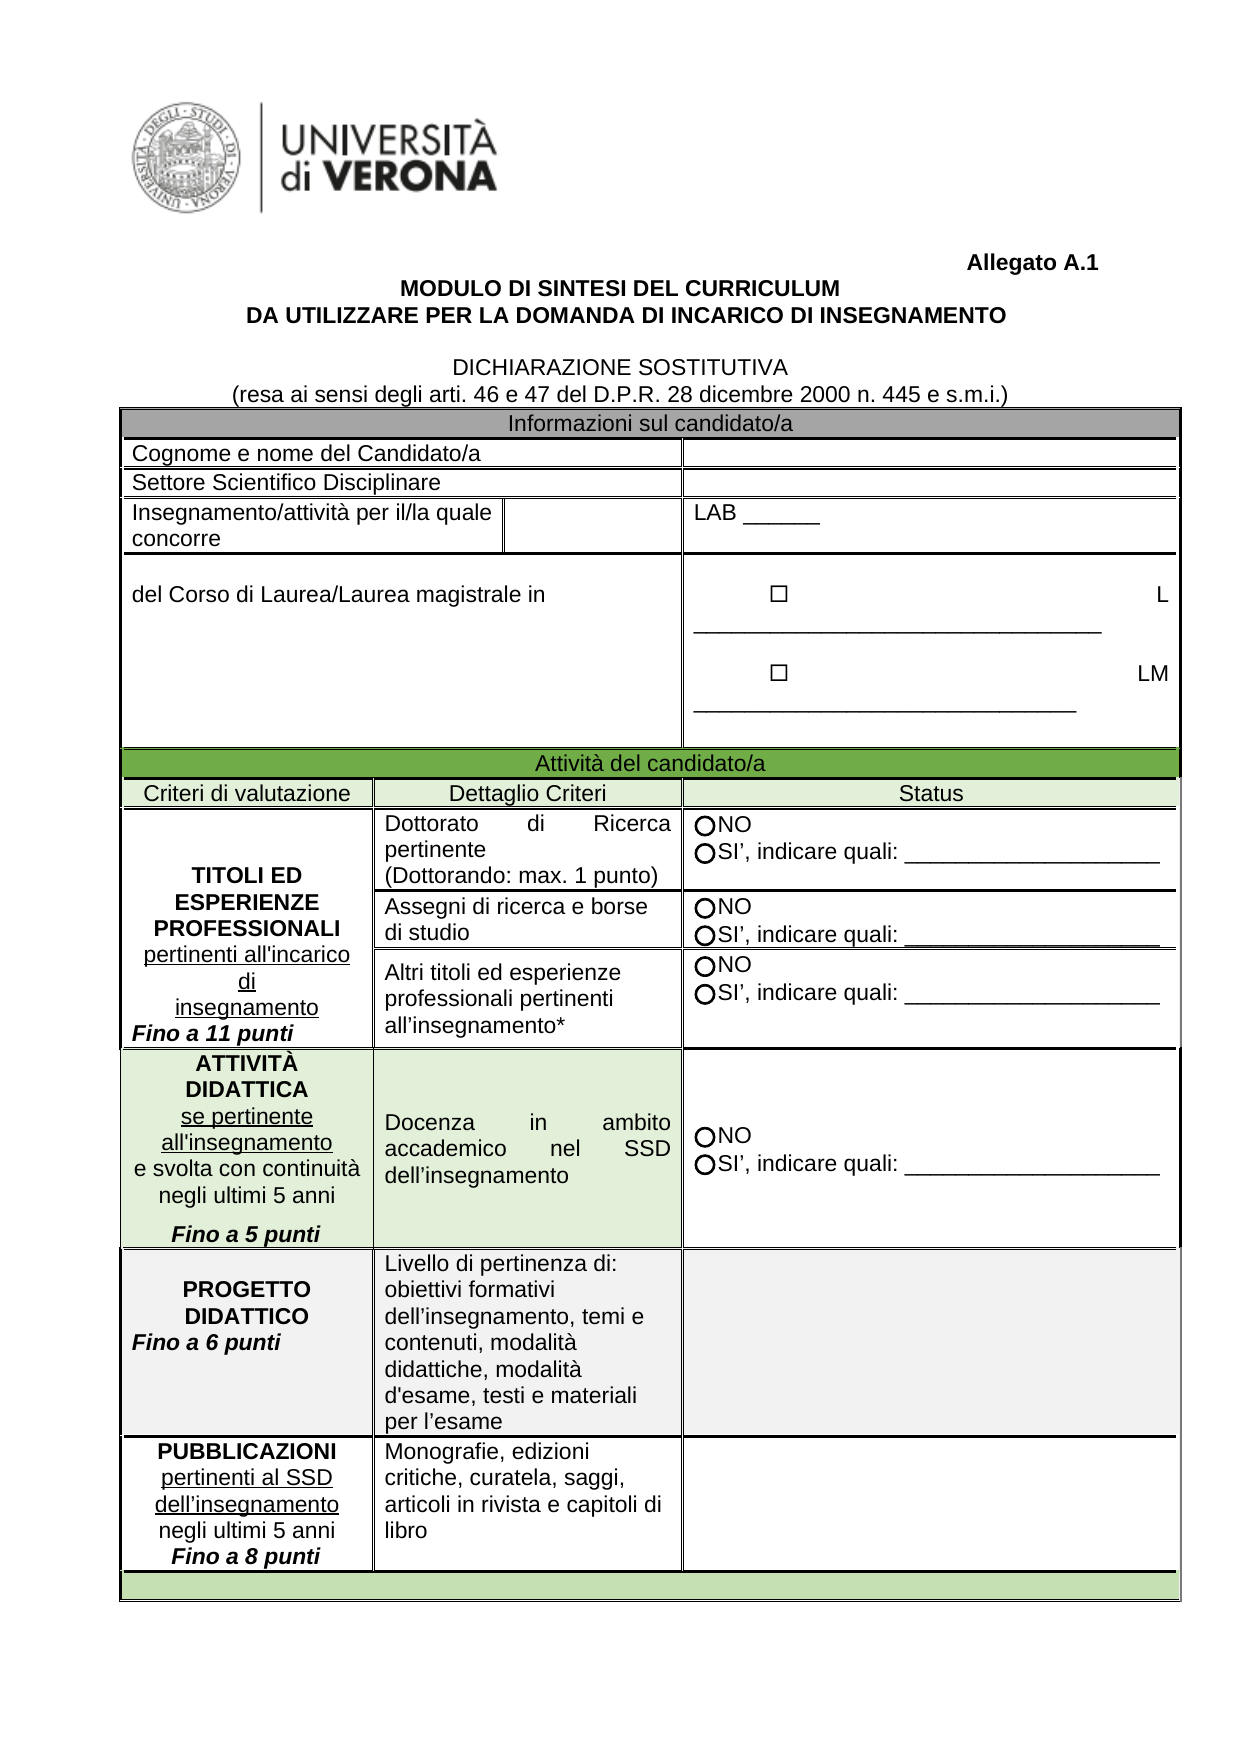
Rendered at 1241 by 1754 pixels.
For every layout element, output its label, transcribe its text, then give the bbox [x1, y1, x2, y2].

table_cell Cognome e nome del Candidato/a [122, 437, 681, 466]
table_cell Settore Scientifico Disciplinare [122, 466, 681, 496]
table_cell L ________________________________ LM ______________________________ [684, 552, 1179, 747]
table_cell [684, 1247, 1179, 1434]
table_cell Livello di pertinenza di: obiettivi formativi dell’insegnamento, temi e contenuti, modalità didattiche, modalità d'esame, testi e materiali per l’esame [375, 1250, 681, 1434]
table_cell LAB ______ [684, 496, 1179, 552]
table_cell Docenza in ambito accademico nel SSD dell’insegnamento [374, 1050, 681, 1247]
table_cell TITOLI ED ESPERIENZE PROFESSIONALI pertinenti all'incarico di insegnamento Fino a 11 punti [122, 806, 372, 1047]
table_cell Criteri di valutazione [122, 777, 372, 806]
table_cell ⃝ NO ⃝ SI’, indicare quali: ____________________ [684, 1047, 1179, 1247]
table_cell PROGETTO DIDATTICO Fino a 6 punti [121, 1247, 372, 1434]
table_cell Dettaglio Criteri [375, 780, 681, 806]
table_cell ⃝ NO ⃝ SI’, indicare quali: ____________________ [684, 806, 1179, 888]
text (resa ai sensi degli arti. 46 e 47 del D.P.R. 28 dicembre 2000 n. 445 e s.m.i.) [118, 381, 1122, 407]
table_cell Dottorato di Ricerca pertinente (Dottorando: max. 1 punto) [375, 810, 681, 888]
table_cell [120, 1570, 1180, 1599]
table_cell Insegnamento/attività per il/la quale concorre [122, 496, 502, 552]
table_header Informazioni sul candidato/a [122, 410, 1179, 437]
table_cell ⃝ NO ⃝ SI’, indicare quali: ____________________ [684, 889, 1180, 947]
table_cell [684, 466, 1179, 496]
text MODULO DI SINTESI DEL CURRICULUM [118, 275, 1122, 302]
table_cell Altri titoli ed esperienze professionali pertinenti all’insegnamento* [375, 950, 681, 1047]
table_cell ⃝ NO ⃝ SI’, indicare quali: ____________________ [684, 947, 1179, 1047]
table_cell ATTIVITÀ DIDATTICA se pertinente all'insegnamento e svolta con continuità negli ultimi 5 anni Fino a 5 punti [121, 1047, 373, 1247]
table_cell [684, 437, 1179, 466]
table_cell PUBBLICAZIONI pertinenti al SSD dell’insegnamento negli ultimi 5 anni Fino a 8 punti [120, 1435, 372, 1569]
table_cell del Corso di Laurea/Laurea magistrale in [122, 552, 681, 747]
table_cell [505, 499, 681, 552]
table_cell [684, 1435, 1180, 1569]
text DICHIARAZIONE SOSTITUTIVA [118, 354, 1122, 381]
table_cell Assegni di ricerca e borse di studio [375, 892, 681, 947]
table_cell Attività del candidato/a [122, 747, 1179, 777]
text Allegato A.1 [868, 249, 1122, 275]
table_cell Status [684, 777, 1179, 806]
text DA UTILIZZARE PER LA DOMANDA DI INCARICO DI INSEGNAMENTO [118, 302, 1122, 328]
table_cell Monografie, edizioni critiche, curatela, saggi, articoli in rivista e capitoli di libro [375, 1438, 681, 1569]
